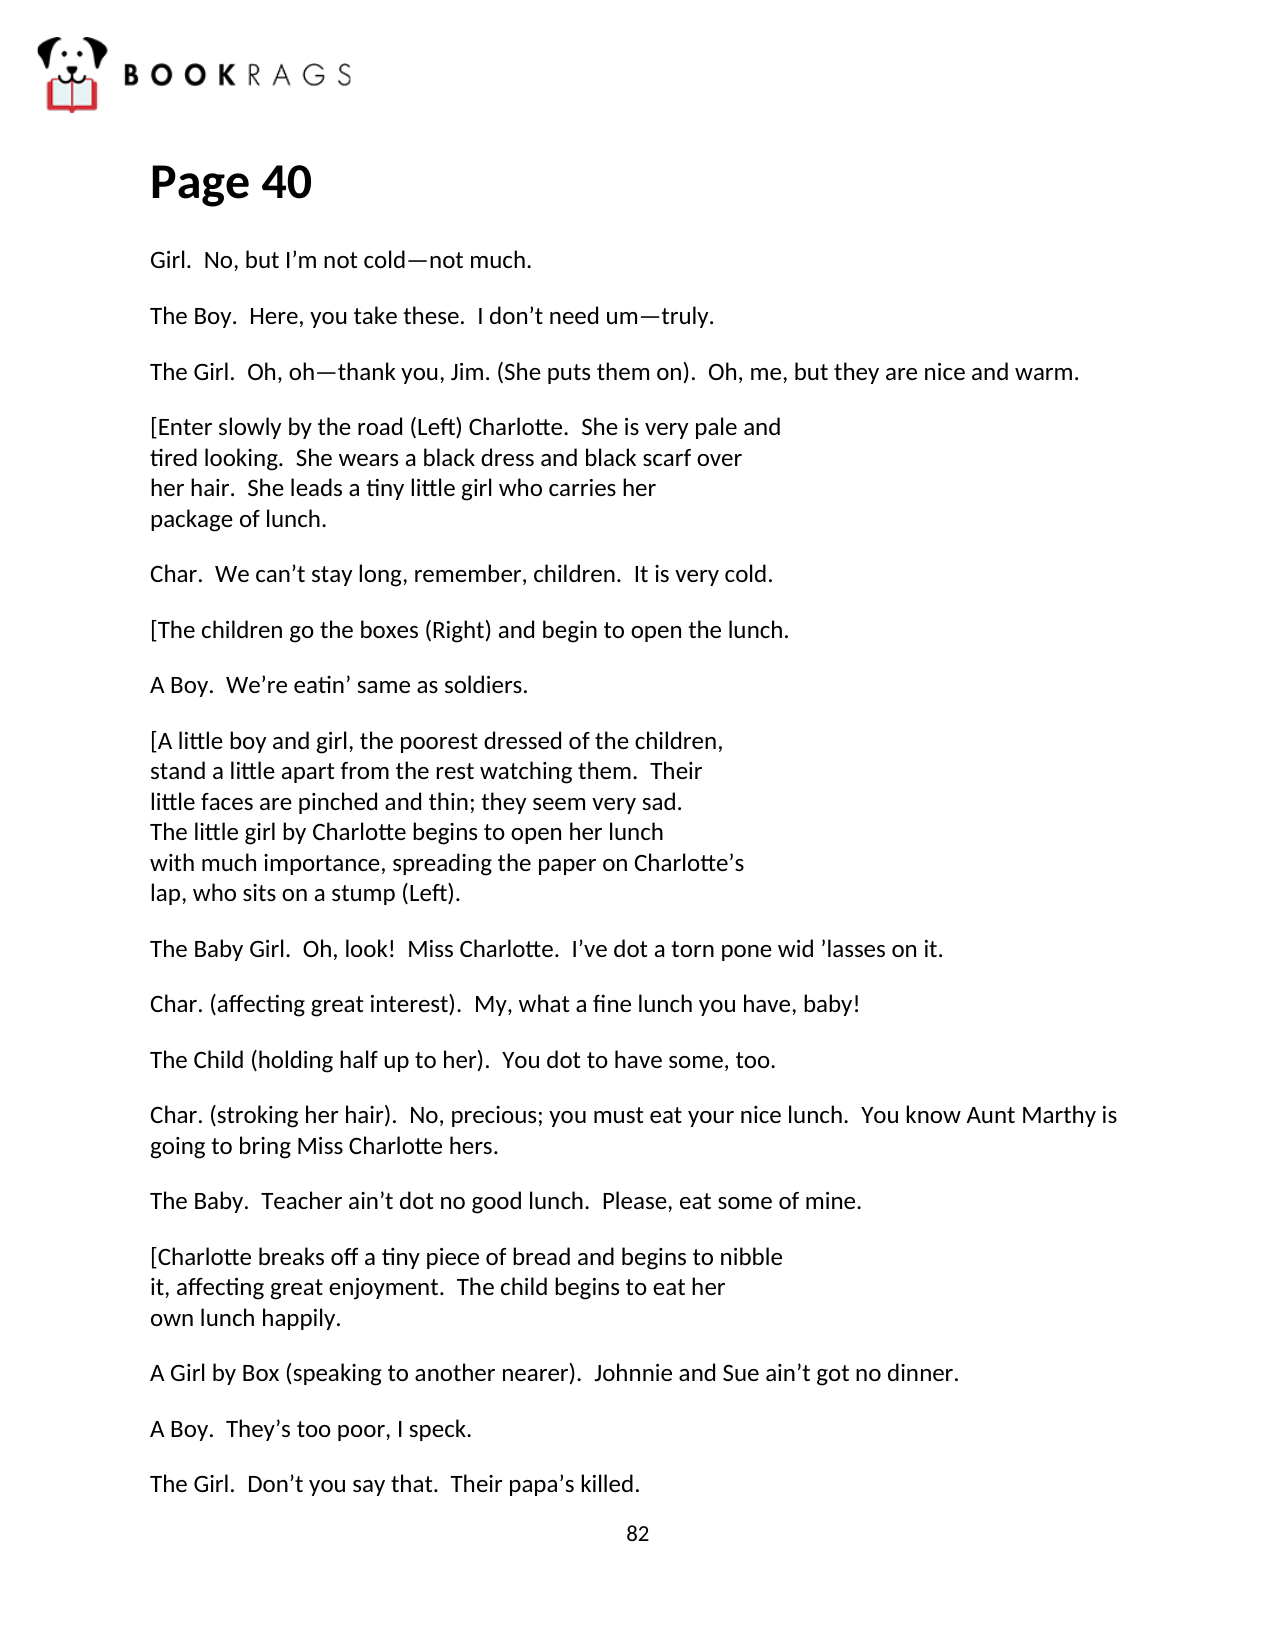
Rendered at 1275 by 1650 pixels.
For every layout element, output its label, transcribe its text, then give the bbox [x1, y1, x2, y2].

text The Baby Girl. Oh, look! Miss Charlotte. I’ve dot a torn pone wid ’lasses on it. [150, 933, 1125, 963]
text [A little boy and girl, the poorest dressed of the children, stand a little apart from the rest watching them. Their little faces are pinched and thin; they seem very sad. The little girl by Charlotte begins to open her lunch with much importance, spreading the paper on Charlotte’s lap, who sits on a stump (Left). [150, 725, 1125, 908]
text The Baby. Teacher ain’t dot no good lunch. Please, eat some of mine. [150, 1186, 1125, 1216]
text A Boy. We’re eatin’ same as soldiers. [150, 669, 1125, 700]
text The Girl. Oh, oh—­thank you, Jim. (She puts them on). Oh, me, but they are nice and warm. [150, 356, 1125, 386]
text A Boy. They’s too poor, I speck. [150, 1413, 1125, 1444]
text [Enter slowly by the road (Left) Charlotte. She is very pale and tired looking. She wears a black dress and black scarf over her hair. She leads a tiny little girl who carries her package of lunch. [150, 411, 1125, 533]
text The Boy. Here, you take these. I don’t need um—­truly. [150, 300, 1125, 331]
text Char. (stroking her hair). No, precious; you must eat your nice lunch. You know Aunt Marthy is going to bring Miss Charlotte hers. [150, 1099, 1125, 1161]
text [Charlotte breaks off a tiny piece of bread and begins to nibble it, affecting great enjoyment. The child begins to eat her own lunch happily. [150, 1241, 1125, 1333]
text Char. We can’t stay long, remember, children. It is very cold. [150, 558, 1125, 589]
text The Child (holding half up to her). You dot to have some, too. [150, 1044, 1125, 1074]
picture [37, 37, 351, 113]
text Char. (affecting great interest). My, what a fine lunch you have, baby! [150, 988, 1125, 1019]
text Page 40 [150, 150, 1125, 211]
text [The children go the boxes (Right) and begin to open the lunch. [150, 614, 1125, 644]
text A Girl by Box (speaking to another nearer). Johnnie and Sue ain’t got no dinner. [150, 1358, 1125, 1388]
text The Girl. Don’t you say that. Their papa’s killed. [150, 1469, 1125, 1499]
text Girl. No, but I’m not cold—­not much. [150, 244, 1125, 275]
